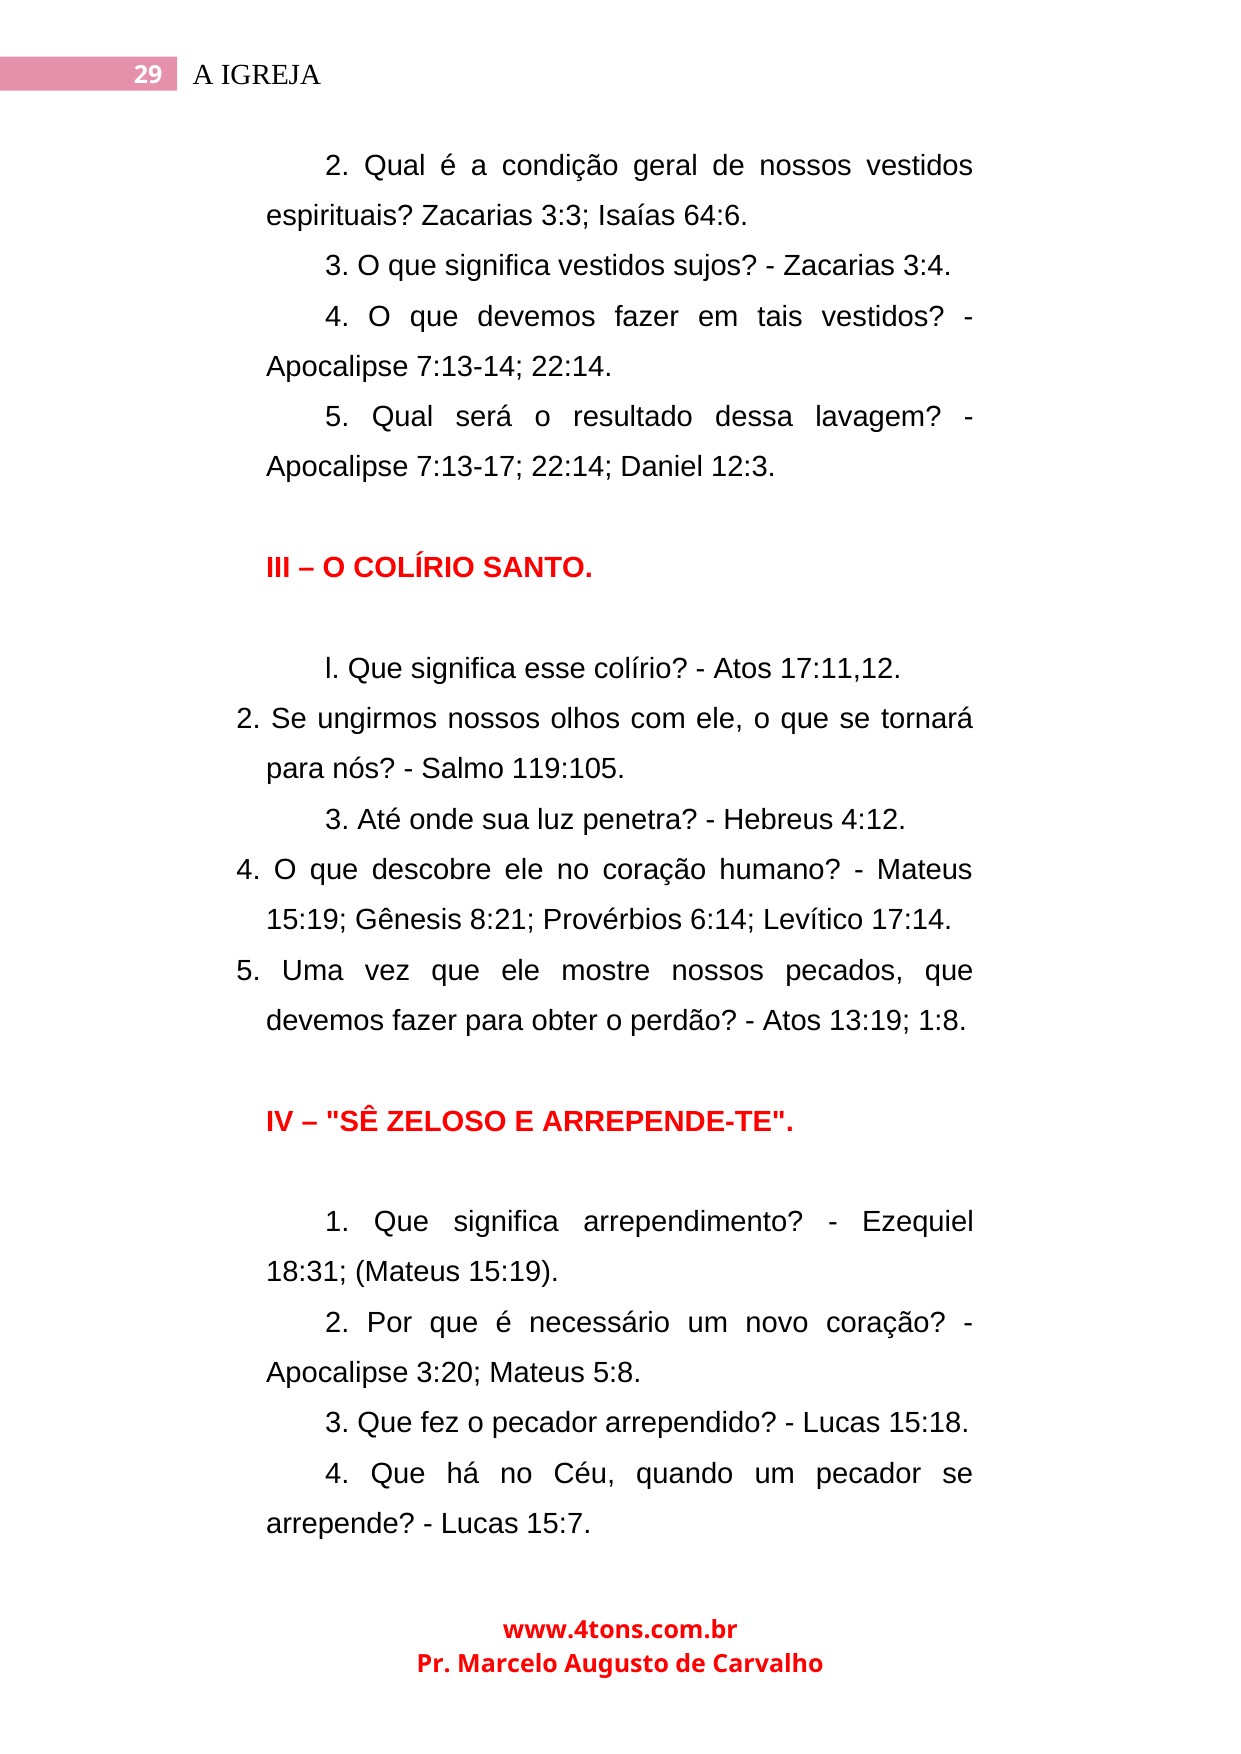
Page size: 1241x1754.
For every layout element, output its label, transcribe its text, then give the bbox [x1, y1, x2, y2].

text 3. ? - Hebreus 4:12. [266, 802, 974, 835]
text 5. será o dessa ? - Apocalipse 7:13-17; 22:14; Daniel 12:3. [266, 399, 974, 483]
text 4. há no , se arrepende? - Lucas 15:7. [266, 1456, 974, 1539]
text 3. fez o arrependido? - Lucas 15:18. [266, 1405, 974, 1439]
text 2. Se ungirmos , o se tornará ? - Salmo 119:105. [236, 701, 974, 785]
text 4. O devemos ? - Apocalipse 7:13-14; 22:14. [266, 298, 974, 382]
text 3. O significa ? - Zacarias 3:4. [266, 248, 974, 282]
text 2. é ? - Apocalipse 3:20; Mateus 5:8. [266, 1305, 974, 1389]
text III – O COLÍRIO SANTO. [266, 550, 974, 584]
text 2. é a de ? Zacarias 3:3; Isaías 64:6. [266, 148, 974, 231]
text IV – "SÊ ZELOSO E ARREPENDE-TE". [266, 1103, 974, 1137]
text 4. O descobre no ? - Mateus 15:19; Gênesis 8:21; Provérbios 6:14; Levítico 17:14. [236, 852, 974, 936]
text 5. Uma mostre , devemos o ? - 13:19; 1:8. [236, 953, 974, 1036]
text l. significa ? - 17:11,12. [266, 651, 974, 684]
text 1. significa ? - Ezequiel 18:31; (Mateus 15:19). [266, 1204, 974, 1288]
